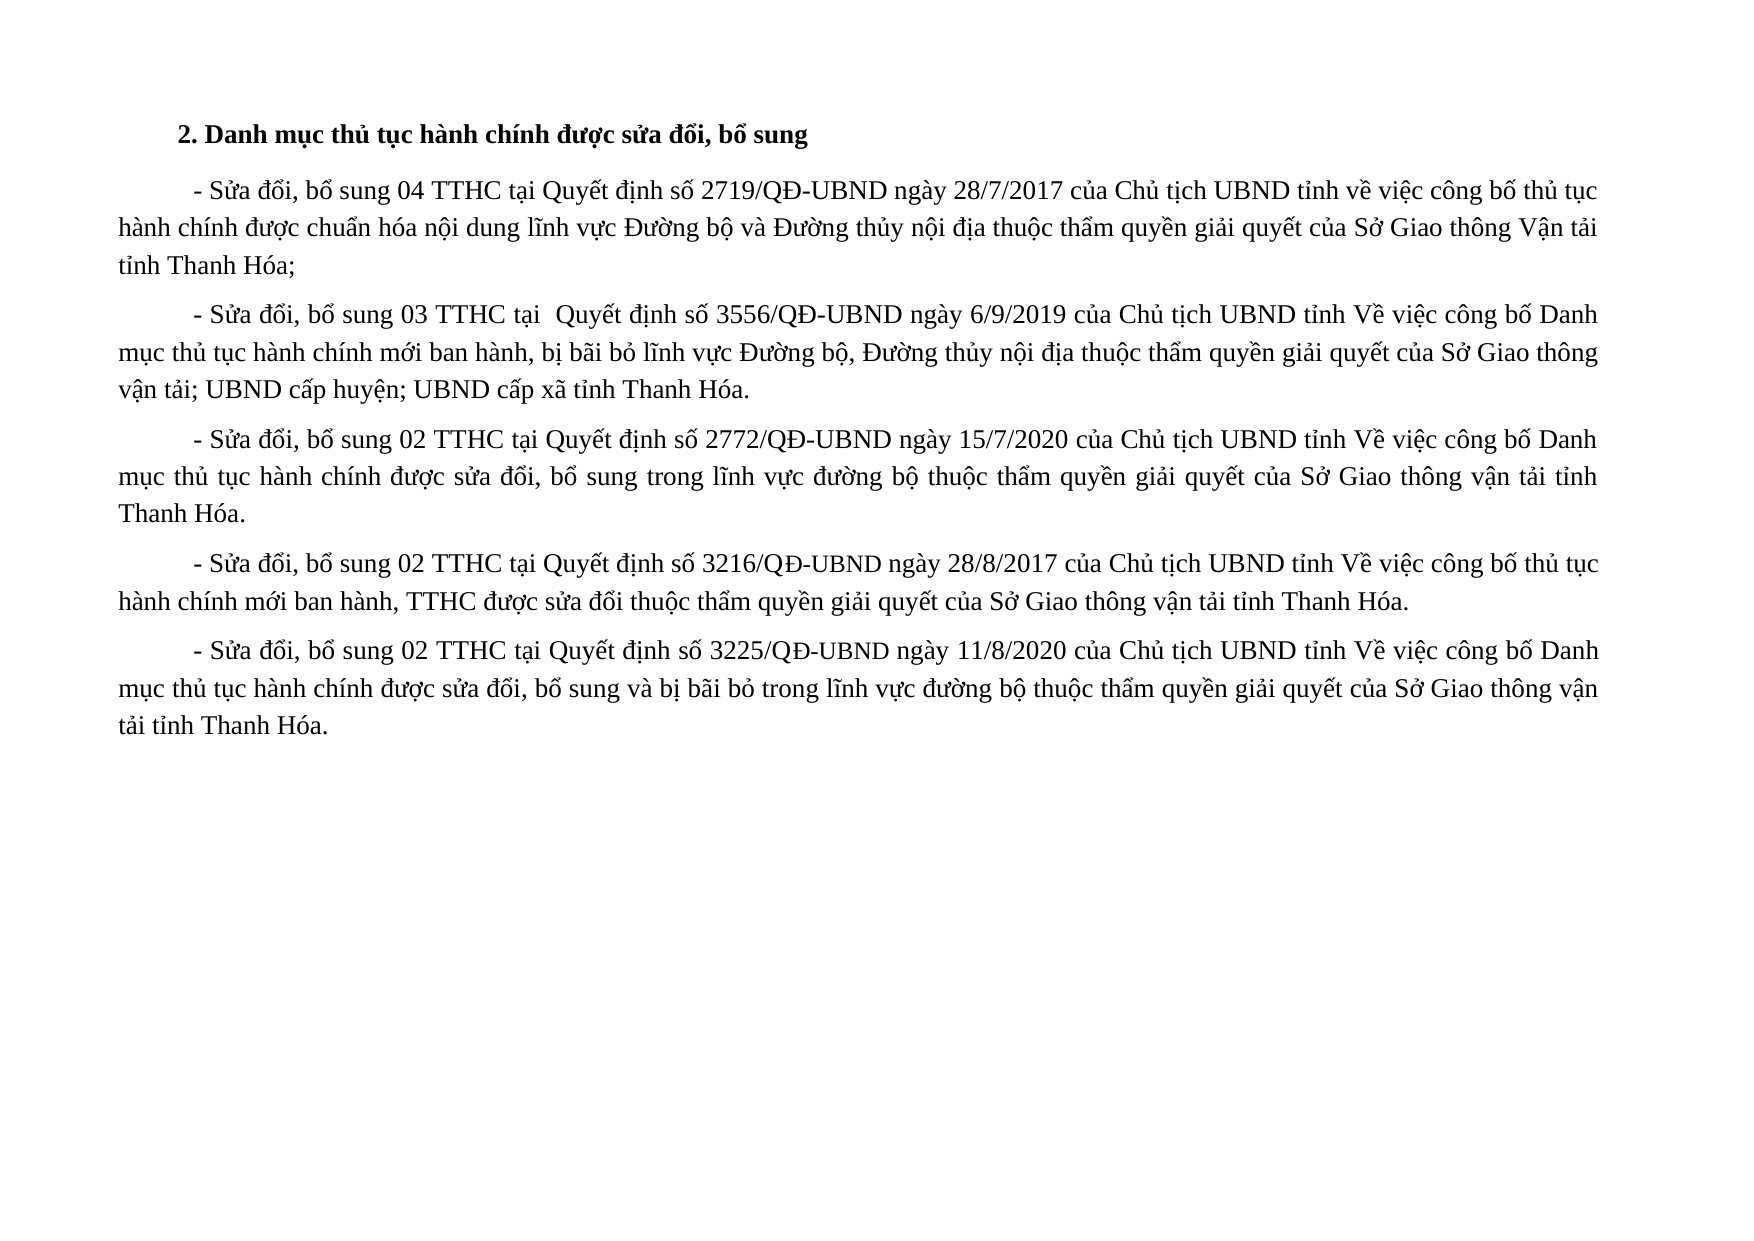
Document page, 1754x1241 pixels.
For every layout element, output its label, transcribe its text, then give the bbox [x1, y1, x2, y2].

text - Sửa đổi, bổ sung 02 TTHC tại Quyết định số 3216/QĐ-UBND ngày 28/8/2017 của Chủ tịch UBND tỉnh Về việc công bố thủ tục hành chính mới ban hành, TTHC được sửa đổi thuộc thẩm quyền giải quyết của Sở Giao thông vận tải tỉnh Thanh Hóa. [118, 547, 1600, 616]
text - Sửa đổi, bổ sung 03 TTHC tại Quyết định số 3556/QĐ-UBND ngày 6/9/2019 của Chủ tịch UBND tỉnh Về việc công bố Danh mục thủ tục hành chính mới ban hành, bị bãi bỏ lĩnh vực Đường bộ, Đường thủy nội địa thuộc thẩm quyền giải quyết của Sở Giao thông vận tải; UBND cấp huyện; UBND cấp xã tỉnh Thanh Hóa. [118, 299, 1600, 404]
text - Sửa đổi, bổ sung 02 TTHC tại Quyết định số 3225/QĐ-UBND ngày 11/8/2020 của Chủ tịch UBND tỉnh Về việc công bố Danh mục thủ tục hành chính được sửa đổi, bổ sung và bị bãi bỏ trong lĩnh vực đường bộ thuộc thẩm quyền giải quyết của Sở Giao thông vận tải tỉnh Thanh Hóa. [118, 634, 1600, 740]
text - Sửa đổi, bổ sung 04 TTHC tại Quyết định số 2719/QĐ-UBND ngày 28/7/2017 của Chủ tịch UBND tỉnh về việc công bố thủ tục hành chính được chuẩn hóa nội dung lĩnh vực Đường bộ và Đường thủy nội địa thuộc thẩm quyền giải quyết của Sở Giao thông Vận tải tỉnh Thanh Hóa; [118, 174, 1600, 280]
text - Sửa đổi, bổ sung 02 TTHC tại Quyết định số 2772/QĐ-UBND ngày 15/7/2020 của Chủ tịch UBND tỉnh Về việc công bố Danh mục thủ tục hành chính được sửa đổi, bổ sung trong lĩnh vực đường bộ thuộc thẩm quyền giải quyết của Sở Giao thông vận tải tỉnh Thanh Hóa. [118, 423, 1600, 529]
text 2. Danh mục thủ tục hành chính được sửa đổi, bổ sung [118, 118, 1600, 149]
